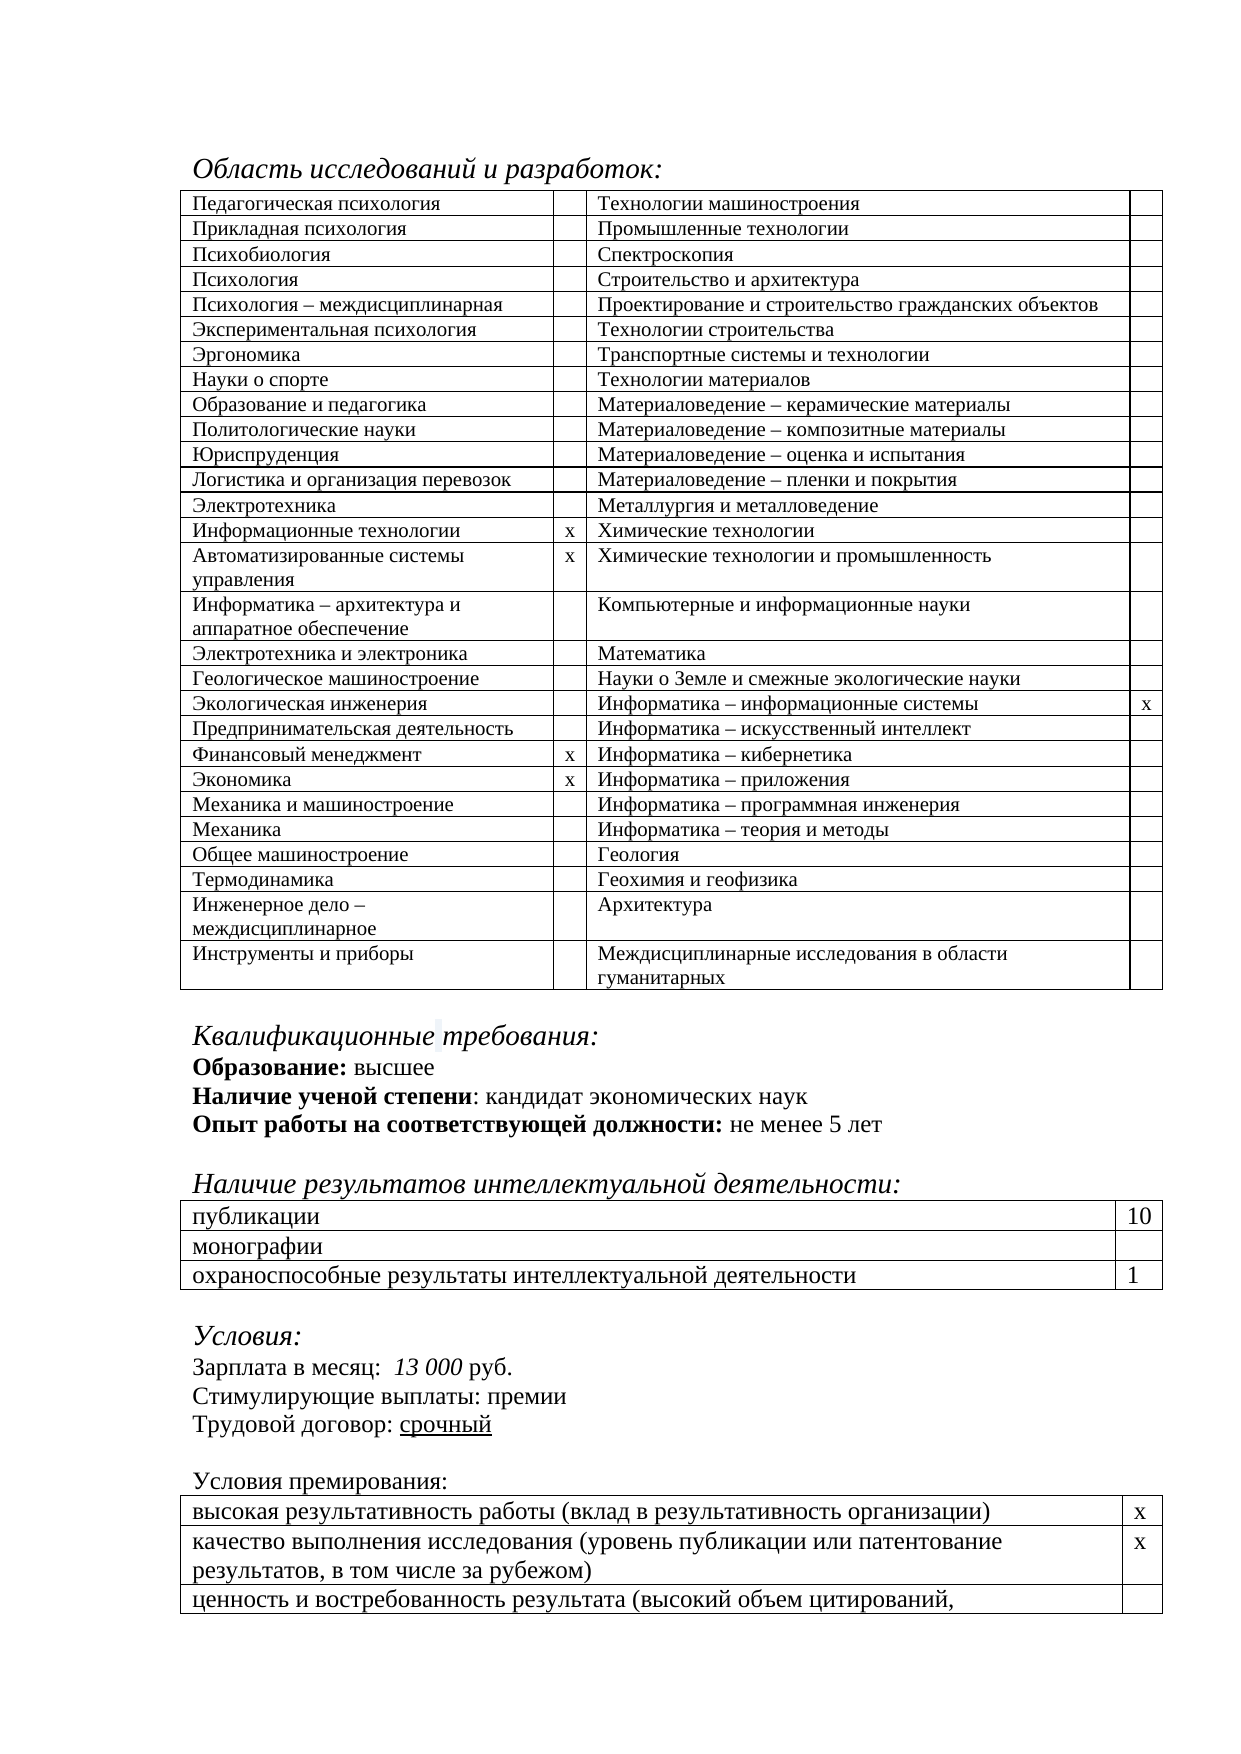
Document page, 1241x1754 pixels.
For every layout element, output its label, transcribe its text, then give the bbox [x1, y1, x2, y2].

text Опыт работы на соответствующей должности: не менее 5 лет [192, 1109, 1152, 1138]
table_cell Инженерное дело – междисциплинарное [181, 892, 553, 940]
table_cell Механика и машиностроение [181, 792, 553, 816]
table_cell Материаловедение – композитные материалы [587, 417, 1129, 441]
table_cell [1123, 1585, 1162, 1613]
table_cell Информатика – теория и методы [587, 817, 1129, 841]
table_cell [1131, 493, 1162, 517]
table_cell [554, 666, 586, 690]
table_cell Материаловедение – керамические материалы [587, 392, 1129, 416]
table_cell Автоматизированные системы управления [181, 543, 553, 591]
table_cell Прикладная психология [181, 216, 553, 240]
table_cell Психобиология [181, 241, 553, 266]
table_cell Проектирование и строительство гражданских объектов [587, 292, 1129, 316]
table_cell [554, 417, 586, 441]
table_cell [1131, 716, 1162, 740]
table_header 10 [1116, 1201, 1162, 1230]
text Наличие результатов интеллектуальной деятельности: [192, 1166, 1152, 1200]
table_cell [554, 817, 586, 841]
table_header х [1123, 1496, 1162, 1525]
table_cell [554, 716, 586, 740]
table_cell Информатика – информационные системы [587, 691, 1129, 715]
table_header публикации [181, 1201, 1115, 1230]
table_cell [1131, 842, 1162, 866]
table_cell Образование и педагогика [181, 392, 553, 416]
table_cell Психология – междисциплинарная [181, 292, 553, 316]
table_cell Информатика – кибернетика [587, 741, 1129, 766]
table_cell [1131, 317, 1162, 341]
table_cell х [554, 543, 586, 591]
table_cell Общее машиностроение [181, 842, 553, 866]
text Зарплата в месяц: 13 000 руб. [192, 1352, 1152, 1381]
table_cell Электротехника [181, 493, 553, 517]
table_cell Химические технологии и промышленность [587, 543, 1129, 591]
table_cell [1131, 666, 1162, 690]
table_cell Инструменты и приборы [181, 941, 553, 989]
table_cell [1131, 592, 1162, 640]
table_cell монографии [181, 1231, 1115, 1259]
table_cell [1131, 241, 1162, 266]
table_cell Строительство и архитектура [587, 267, 1129, 291]
table_cell [554, 342, 586, 366]
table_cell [181, 1585, 1122, 1613]
table_cell х [1131, 691, 1162, 715]
table_cell Архитектура [587, 892, 1129, 940]
table_cell [554, 792, 586, 816]
table_header Педагогическая психология [181, 191, 553, 215]
table_cell [1131, 641, 1162, 665]
table_cell Технологии материалов [587, 367, 1129, 391]
table_cell [1131, 442, 1162, 466]
table_header Технологии машиностроения [587, 191, 1129, 215]
table_cell Транспортные системы и технологии [587, 342, 1129, 366]
table_cell качество выполнения исследования (уровень публикации или патентование результатов, в том числе за рубежом) [181, 1526, 1122, 1583]
table_cell [554, 842, 586, 866]
text Образование: высшее [347, 1052, 1152, 1081]
table_cell Промышленные технологии [587, 216, 1129, 240]
table_cell [554, 941, 586, 989]
table_cell Математика [587, 641, 1129, 665]
text Условия: [192, 1318, 1152, 1352]
table_cell Экономика [181, 767, 553, 791]
table_cell х [554, 741, 586, 766]
table_cell Информатика – приложения [587, 767, 1129, 791]
table_cell охраноспособные результаты интеллектуальной деятельности [181, 1261, 1115, 1289]
table_header высокая результативность работы (вклад в результативность организации) [181, 1496, 1122, 1525]
table_cell [554, 392, 586, 416]
table_cell Междисциплинарные исследования в области гуманитарных [587, 941, 1129, 989]
table_cell Электротехника и электроника [181, 641, 553, 665]
table_cell Геологическое машиностроение [181, 666, 553, 690]
table_cell [1131, 792, 1162, 816]
table_cell [554, 892, 586, 940]
text Стимулирующие выплаты: премии [192, 1381, 1152, 1409]
table_cell [554, 641, 586, 665]
table_cell [1131, 892, 1162, 940]
table_cell Компьютерные и информационные науки [587, 592, 1129, 640]
table_cell [1131, 867, 1162, 891]
table_cell [554, 468, 586, 491]
table_cell [1131, 267, 1162, 291]
table_cell Политологические науки [181, 417, 553, 441]
table_header [1131, 191, 1162, 215]
table_cell Науки о Земле и смежные экологические науки [587, 666, 1129, 690]
table_cell [554, 367, 586, 391]
table_cell х [554, 518, 586, 542]
table_cell 1 [1116, 1261, 1162, 1289]
text Квалификационные требования: [192, 1018, 1152, 1052]
table_cell Спектроскопия [587, 241, 1129, 266]
table_cell [554, 267, 586, 291]
table_cell [554, 317, 586, 341]
table_cell Технологии строительства [587, 317, 1129, 341]
table_cell Экспериментальная психология [181, 317, 553, 341]
table_cell Психология [181, 267, 553, 291]
table_cell Информационные технологии [181, 518, 553, 542]
table_cell Информатика – архитектура и аппаратное обеспечение [181, 592, 553, 640]
table_cell [1131, 767, 1162, 791]
table_cell [1131, 741, 1162, 766]
table_cell Логистика и организация перевозок [181, 468, 553, 491]
table_cell [554, 493, 586, 517]
table_cell [554, 442, 586, 466]
table_cell [1131, 292, 1162, 316]
table_cell [554, 867, 586, 891]
table_cell [1131, 216, 1162, 240]
table_cell [1131, 941, 1162, 989]
table_cell [554, 241, 586, 266]
table_cell [1131, 817, 1162, 841]
table_cell [554, 216, 586, 240]
table_cell Финансовый менеджмент [181, 741, 553, 766]
table_cell [1131, 468, 1162, 491]
table_cell Геохимия и геофизика [587, 867, 1129, 891]
table_cell [1116, 1231, 1162, 1259]
table_cell Науки о спорте [181, 367, 553, 391]
table_cell Металлургия и металловедение [587, 493, 1129, 517]
table_cell х [554, 767, 586, 791]
table_cell Термодинамика [181, 867, 553, 891]
table_cell [1131, 543, 1162, 591]
table_cell Предпринимательская деятельность [181, 716, 553, 740]
text Область исследований и разработок: [192, 152, 1152, 185]
text Наличие ученой степени: кандидат экономических наук [192, 1081, 1152, 1109]
table_cell Информатика – искусственный интеллект [587, 716, 1129, 740]
text Трудовой договор: срочный [192, 1409, 1152, 1438]
text Условия премирования: [192, 1466, 1152, 1495]
table_cell х [1123, 1526, 1162, 1583]
table_cell Геология [587, 842, 1129, 866]
table_cell [1131, 417, 1162, 441]
table_cell [554, 592, 586, 640]
table_cell Информатика – программная инженерия [587, 792, 1129, 816]
table_cell Материаловедение – пленки и покрытия [587, 468, 1129, 491]
table_cell [1131, 392, 1162, 416]
table_cell Юриспруденция [181, 442, 553, 466]
table_cell Экологическая инженерия [181, 691, 553, 715]
table_cell Химические технологии [587, 518, 1129, 542]
table_cell [1131, 367, 1162, 391]
table_header [554, 191, 586, 215]
table_cell [554, 292, 586, 316]
table_cell Механика [181, 817, 553, 841]
table_cell [554, 691, 586, 715]
table_cell [1131, 518, 1162, 542]
table_cell Материаловедение – оценка и испытания [587, 442, 1129, 466]
table_cell Эргономика [181, 342, 553, 366]
table_cell [1131, 342, 1162, 366]
